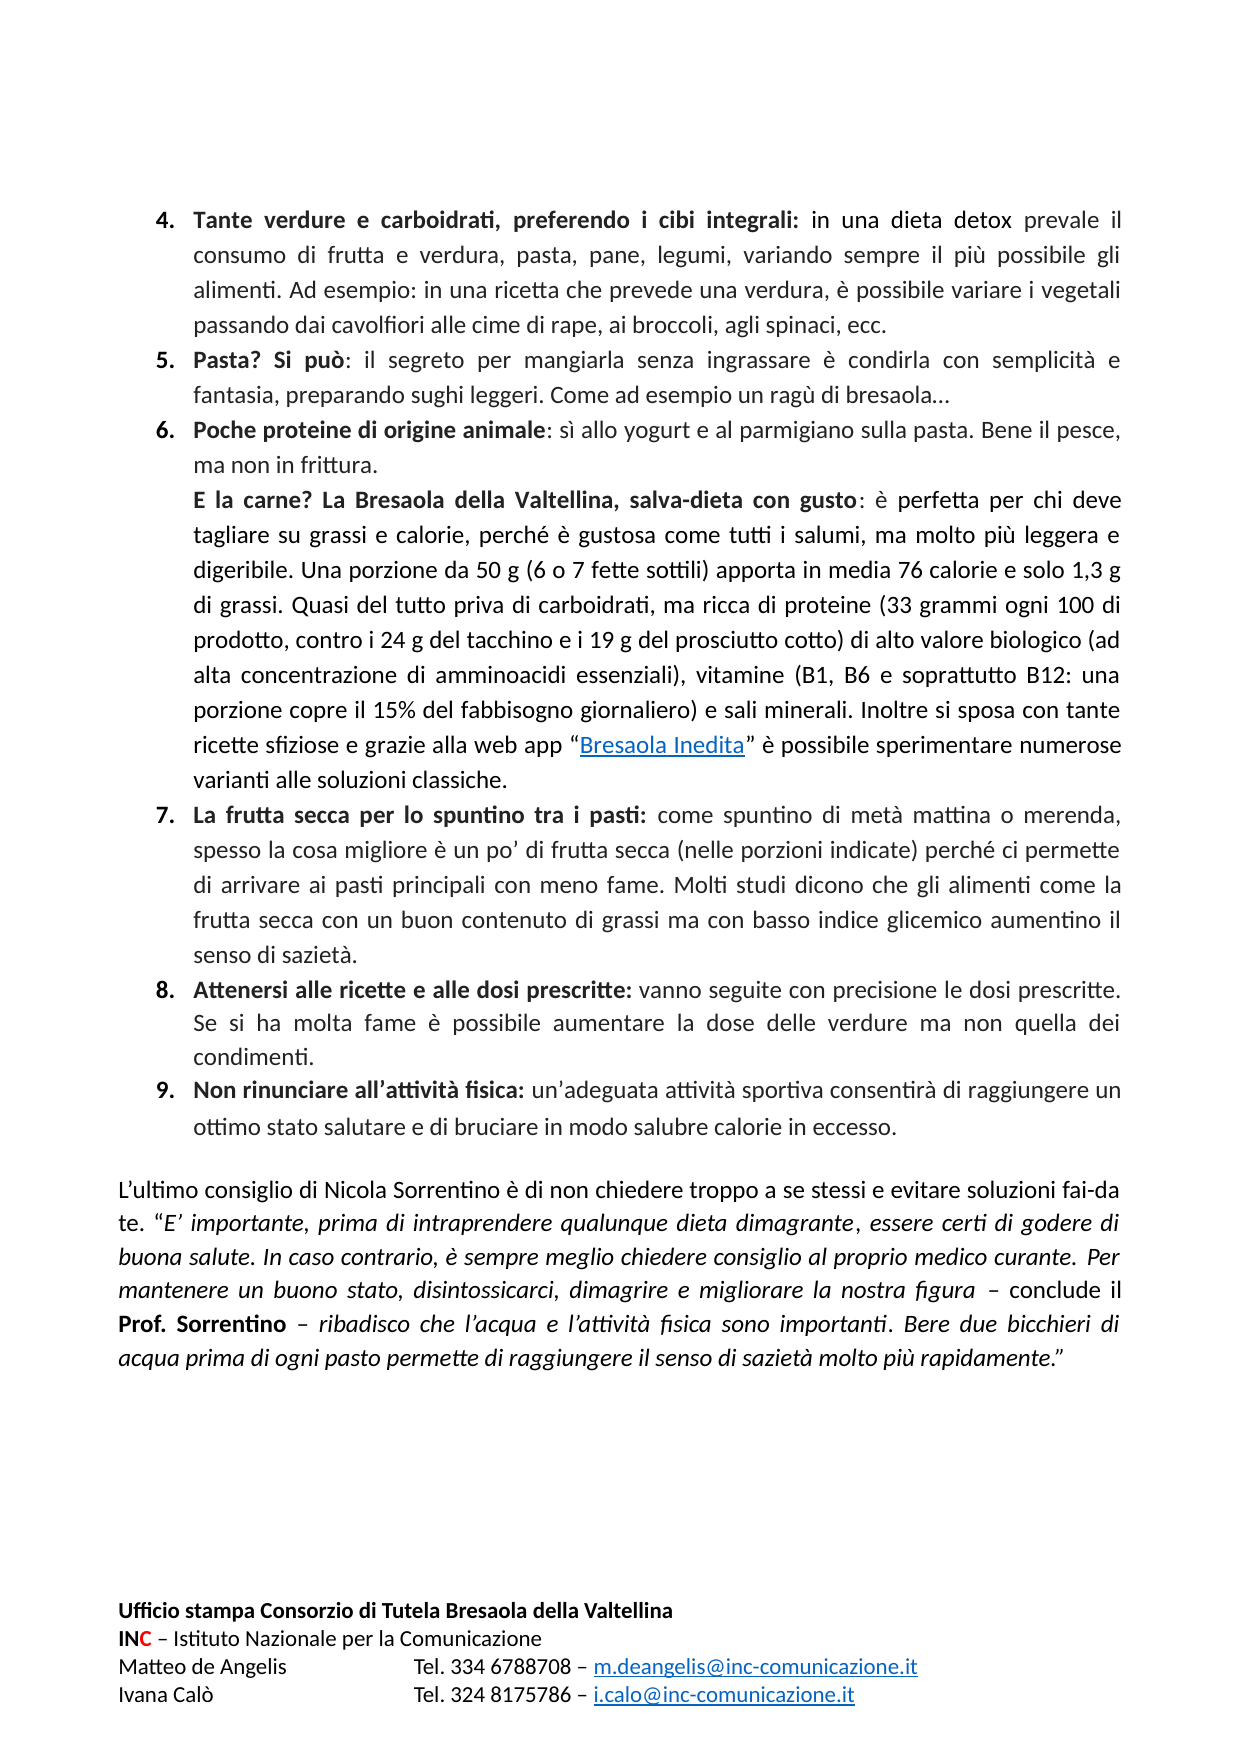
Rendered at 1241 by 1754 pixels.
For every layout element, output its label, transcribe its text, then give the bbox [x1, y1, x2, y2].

list Poche proteine di origine animale: sì allo yogurt e al parmigiano sulla pasta. Bene il pesce, ma non in frittura. [156, 414, 1122, 479]
text E la carne? La Bresaola della Valtellina, salva-dieta con gusto: è perfetta per chi deve tagliare su grassi e calorie, perché è gustosa come tutti i salumi, ma molto più leggera e digeribile. Una porzione da 50 g (6 o 7 fette sottili) apporta in media 76 calorie e solo 1,3 g di grassi. Quasi del tutto priva di carboidrati, ma ricca di proteine (33 grammi ogni 100 di prodotto, contro i 24 g del tacchino e i 19 g del prosciutto cotto) di alto valore biologico (ad alta concentrazione di amminoacidi essenziali), vitamine (B1, B6 e soprattutto B12: una porzione copre il 15% del fabbisogno giornaliero) e sali minerali. Inoltre si sposa con tante ricette sfiziose e grazie alla web app “Bresaola Inedita” è possibile sperimentare numerose varianti alle soluzioni classiche. [193, 484, 1122, 794]
list Attenersi alle ricette e alle dosi prescritte: vanno seguite con precisione le dosi prescritte. Se si ha molta fame è possibile aumentare la dose delle verdure ma non quella dei condimenti. [156, 974, 1122, 1072]
text L’ultimo consiglio di Nicola Sorrentino è di non chiedere troppo a se stessi e evitare soluzioni fai-da te. “E’ importante, prima di intraprendere qualunque dieta dimagrante, essere certi di godere di buona salute. In caso contrario, è sempre meglio chiedere consiglio al proprio medico curante. Per mantenere un buono stato, disintossicarci, dimagrire e migliorare la nostra figura – conclude il Prof. Sorrentino – ribadisco che l’acqua e l’attività fisica sono importanti. Bere due bicchieri di acqua prima di ogni pasto permette di raggiungere il senso di sazietà molto più rapidamente.” [118, 1174, 1122, 1372]
list Non rinunciare all’attività fisica: un’adeguata attività sportiva consentirà di raggiungere un ottimo stato salutare e di bruciare in modo salubre calorie in eccesso. [156, 1074, 1122, 1142]
list La frutta secca per lo spuntino tra i pasti: come spuntino di metà mattina o merenda, spesso la cosa migliore è un po’ di frutta secca (nelle porzioni indicate) perché ci permette di arrivare ai pasti principali con meno fame. Molti studi dicono che gli alimenti come la frutta secca con un buon contenuto di grassi ma con basso indice glicemico aumentino il senso di sazietà. [156, 799, 1122, 969]
list Tante verdure e carboidrati, preferendo i cibi integrali: in una dieta detox prevale il consumo di frutta e verdura, pasta, pane, legumi, variando sempre il più possibile gli alimenti. Ad esempio: in una ricetta che prevede una verdura, è possibile variare i vegetali passando dai cavolfiori alle cime di rape, ai broccoli, agli spinaci, ecc. [156, 204, 1122, 339]
list Pasta? Si può: il segreto per mangiarla senza ingrassare è condirla con semplicità e fantasia, preparando sughi leggeri. Come ad esempio un ragù di bresaola… [156, 344, 1122, 409]
